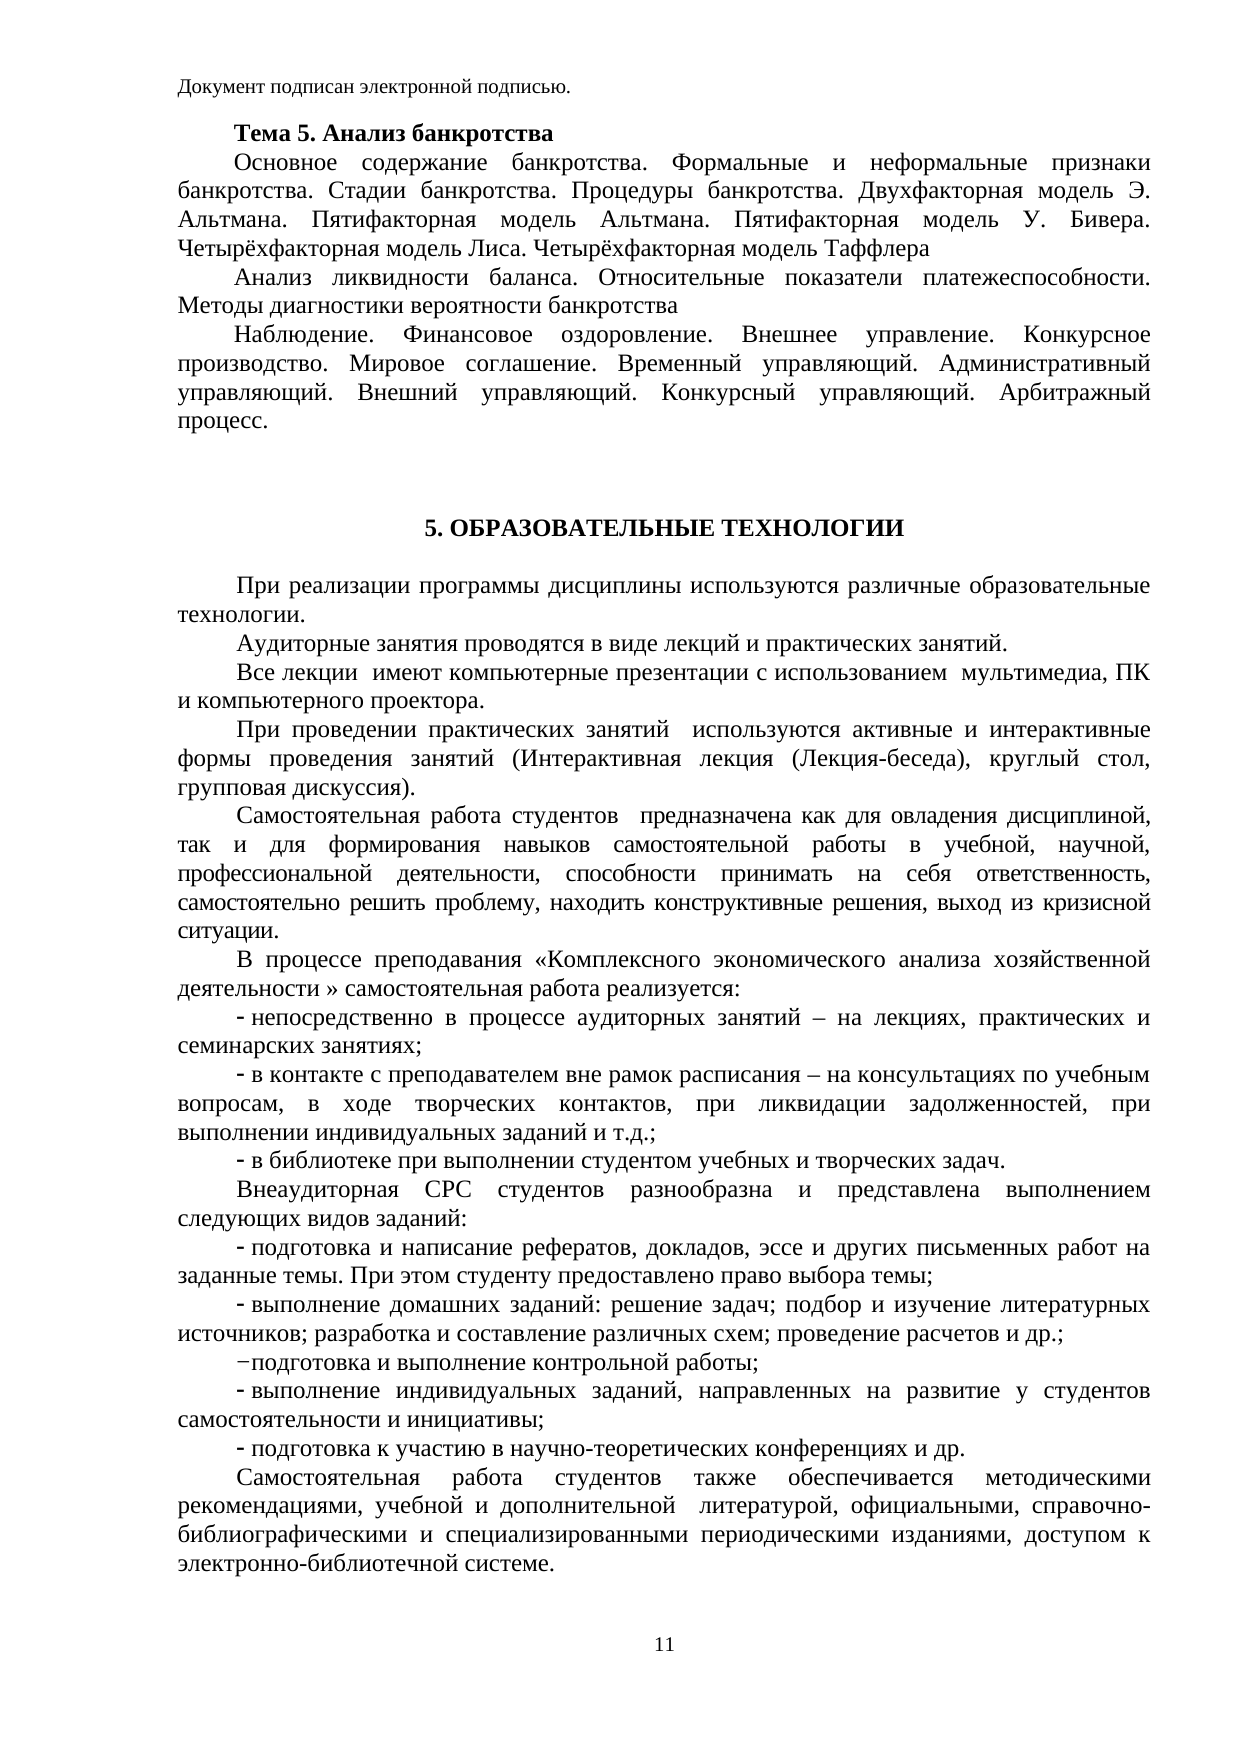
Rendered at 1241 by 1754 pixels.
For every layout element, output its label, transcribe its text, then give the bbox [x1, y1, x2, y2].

text Самостоятельная работа студентов также обеспечивается методическими рекомендациями, учебной и дополнительной литературой, официальными, справочно-библиографическими и специализированными периодическими изданиями, доступом к электронно-библиотечной системе. [177, 1462, 1152, 1577]
list подготовка и выполнение контрольной работы; [177, 1347, 1152, 1376]
text Все лекции имеют компьютерные презентации с использованием мультимедиа, ПК и компьютерного проектора. [177, 657, 1152, 714]
list выполнение домашних заданий: решение задач; подбор и изучение литературных источников; разработка и составление различных схем; проведение расчетов и др.; [177, 1289, 1152, 1347]
subtitle 5. ОБРАЗОВАТЕЛЬНЫЕ ТЕХНОЛОГИИ [177, 513, 1152, 542]
text Самостоятельная работа студентов предназначена как для овладения дисциплиной, так и для формирования навыков самостоятельной работы в учебной, научной, профессиональной деятельности, способности принимать на себя ответственность, самостоятельно решить проблему, находить конструктивные решения, выход из кризисной ситуации. [177, 801, 1152, 944]
list в библиотеке при выполнении студентом учебных и творческих задач. [177, 1146, 1152, 1174]
text Основное содержание банкротства. Формальные и неформальные признаки банкротства. Стадии банкротства. Процедуры банкротства. Двухфакторная модель Э. Альтмана. Пятифакторная модель Альтмана. Пятифакторная модель У. Бивера. Четырёхфакторная модель Лиса. Четырёхфакторная модель Таффлера [177, 147, 1152, 262]
list в контакте с преподавателем вне рамок расписания – на консультациях по учебным вопросам, в ходе творческих контактов, при ликвидации задолженностей, при выполнении индивидуальных заданий и т.д.; [177, 1059, 1152, 1146]
text Внеаудиторная СРС студентов разнообразна и представлена выполнением следующих видов заданий: [177, 1174, 1152, 1232]
text Анализ ликвидности баланса. Относительные показатели платежеспособности. Методы диагностики вероятности банкротства [177, 262, 1152, 319]
text Аудиторные занятия проводятся в виде лекций и практических занятий. [177, 628, 1152, 657]
text Тема 5. Анализ банкротства [177, 118, 1152, 147]
list подготовка к участию в научно-теоретических конференциях и др. [177, 1433, 1152, 1462]
list непосредственно в процессе аудиторных занятий – на лекциях, практических и семинарских занятиях; [177, 1002, 1152, 1059]
text В процессе преподавания «Комплексного экономического анализа хозяйственной деятельности » самостоятельная работа реализуется: [177, 944, 1152, 1002]
list выполнение индивидуальных заданий, направленных на развитие у студентов самостоятельности и инициативы; [177, 1376, 1152, 1433]
list подготовка и написание рефератов, докладов, эссе и других письменных работ на заданные темы. При этом студенту предоставлено право выбора темы; [177, 1232, 1152, 1289]
text При проведении практических занятий используются активные и интерактивные формы проведения занятий (Интерактивная лекция (Лекция-беседа), круглый стол, групповая дискуссия). [177, 714, 1152, 801]
text При реализации программы дисциплины используются различные образовательные технологии. [177, 571, 1152, 628]
text Наблюдение. Финансовое оздоровление. Внешнее управление. Конкурсное производство. Мировое соглашение. Временный управляющий. Административный управляющий. Внешний управляющий. Конкурсный управляющий. Арбитражный процесс. [177, 319, 1152, 434]
